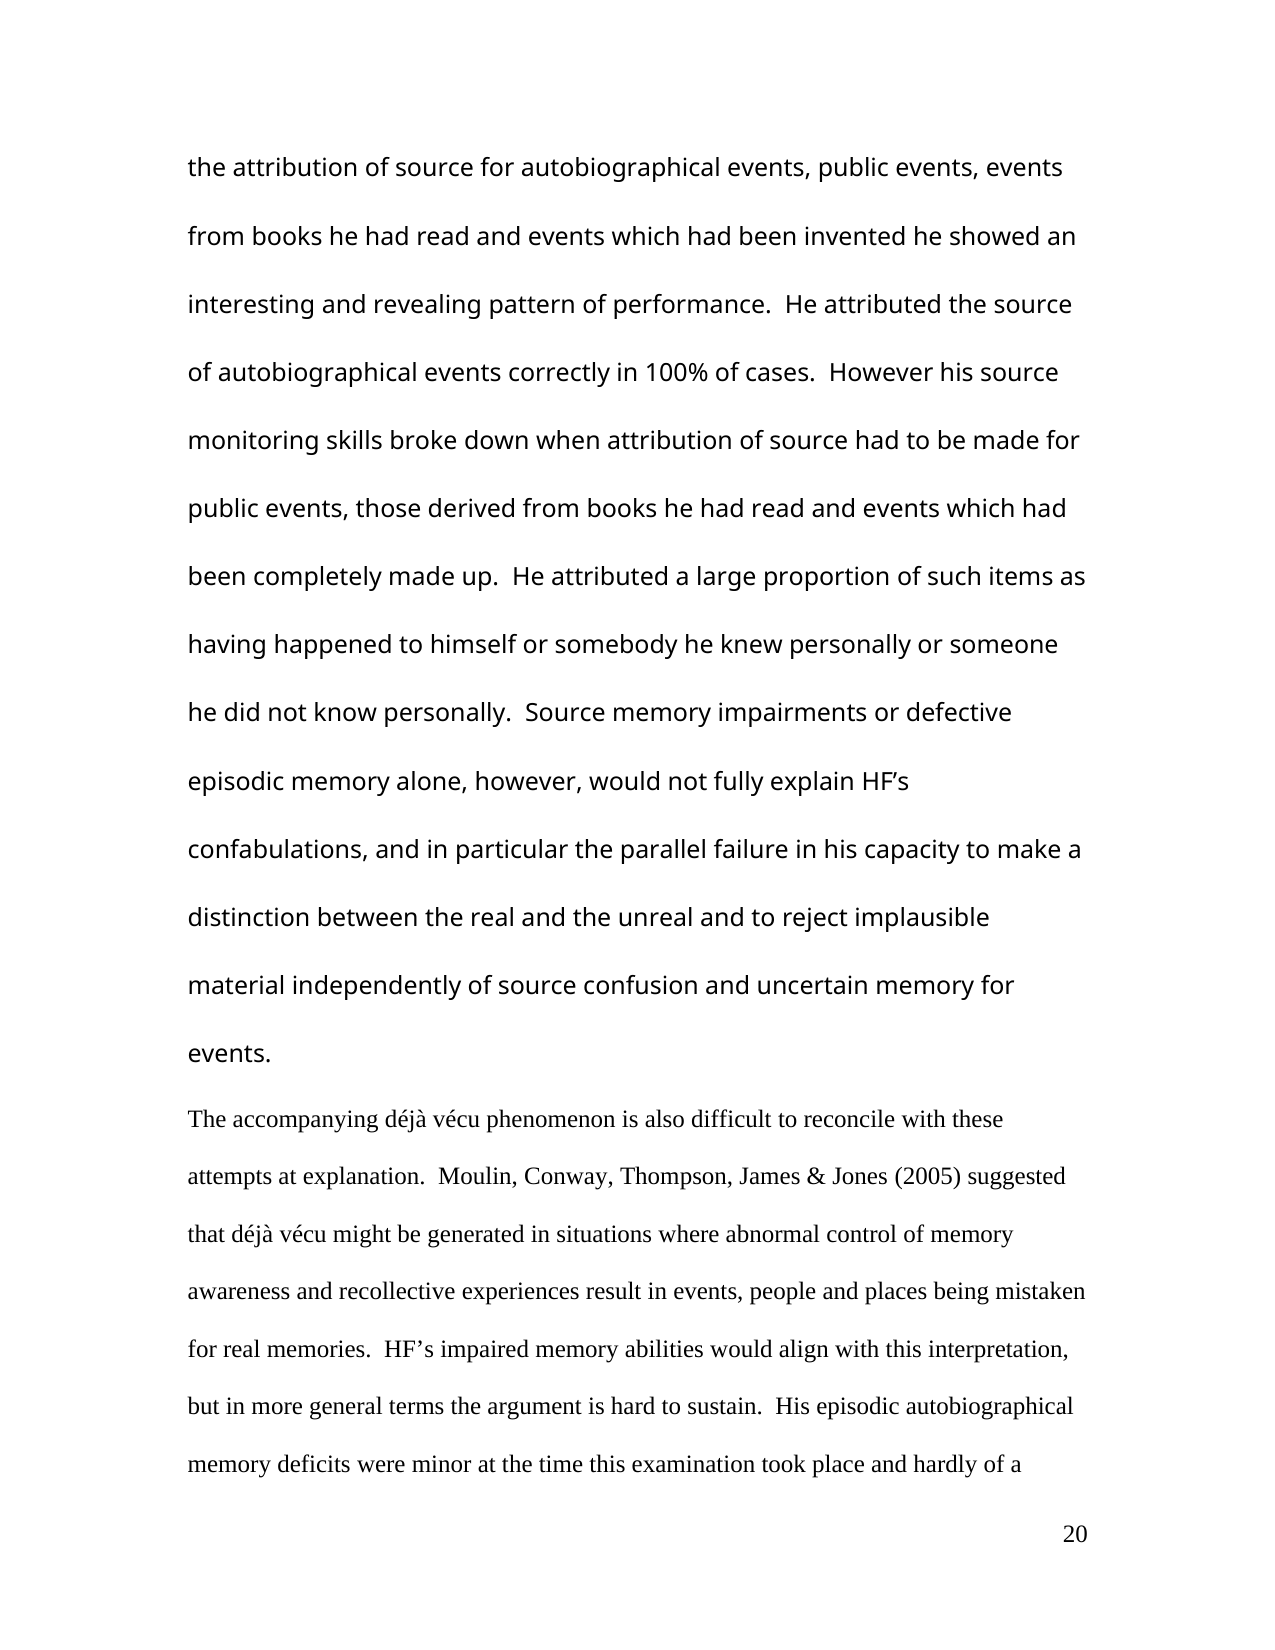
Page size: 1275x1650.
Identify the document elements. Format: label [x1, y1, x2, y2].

text [187, 1104, 1087, 1477]
text [187, 150, 1087, 1070]
